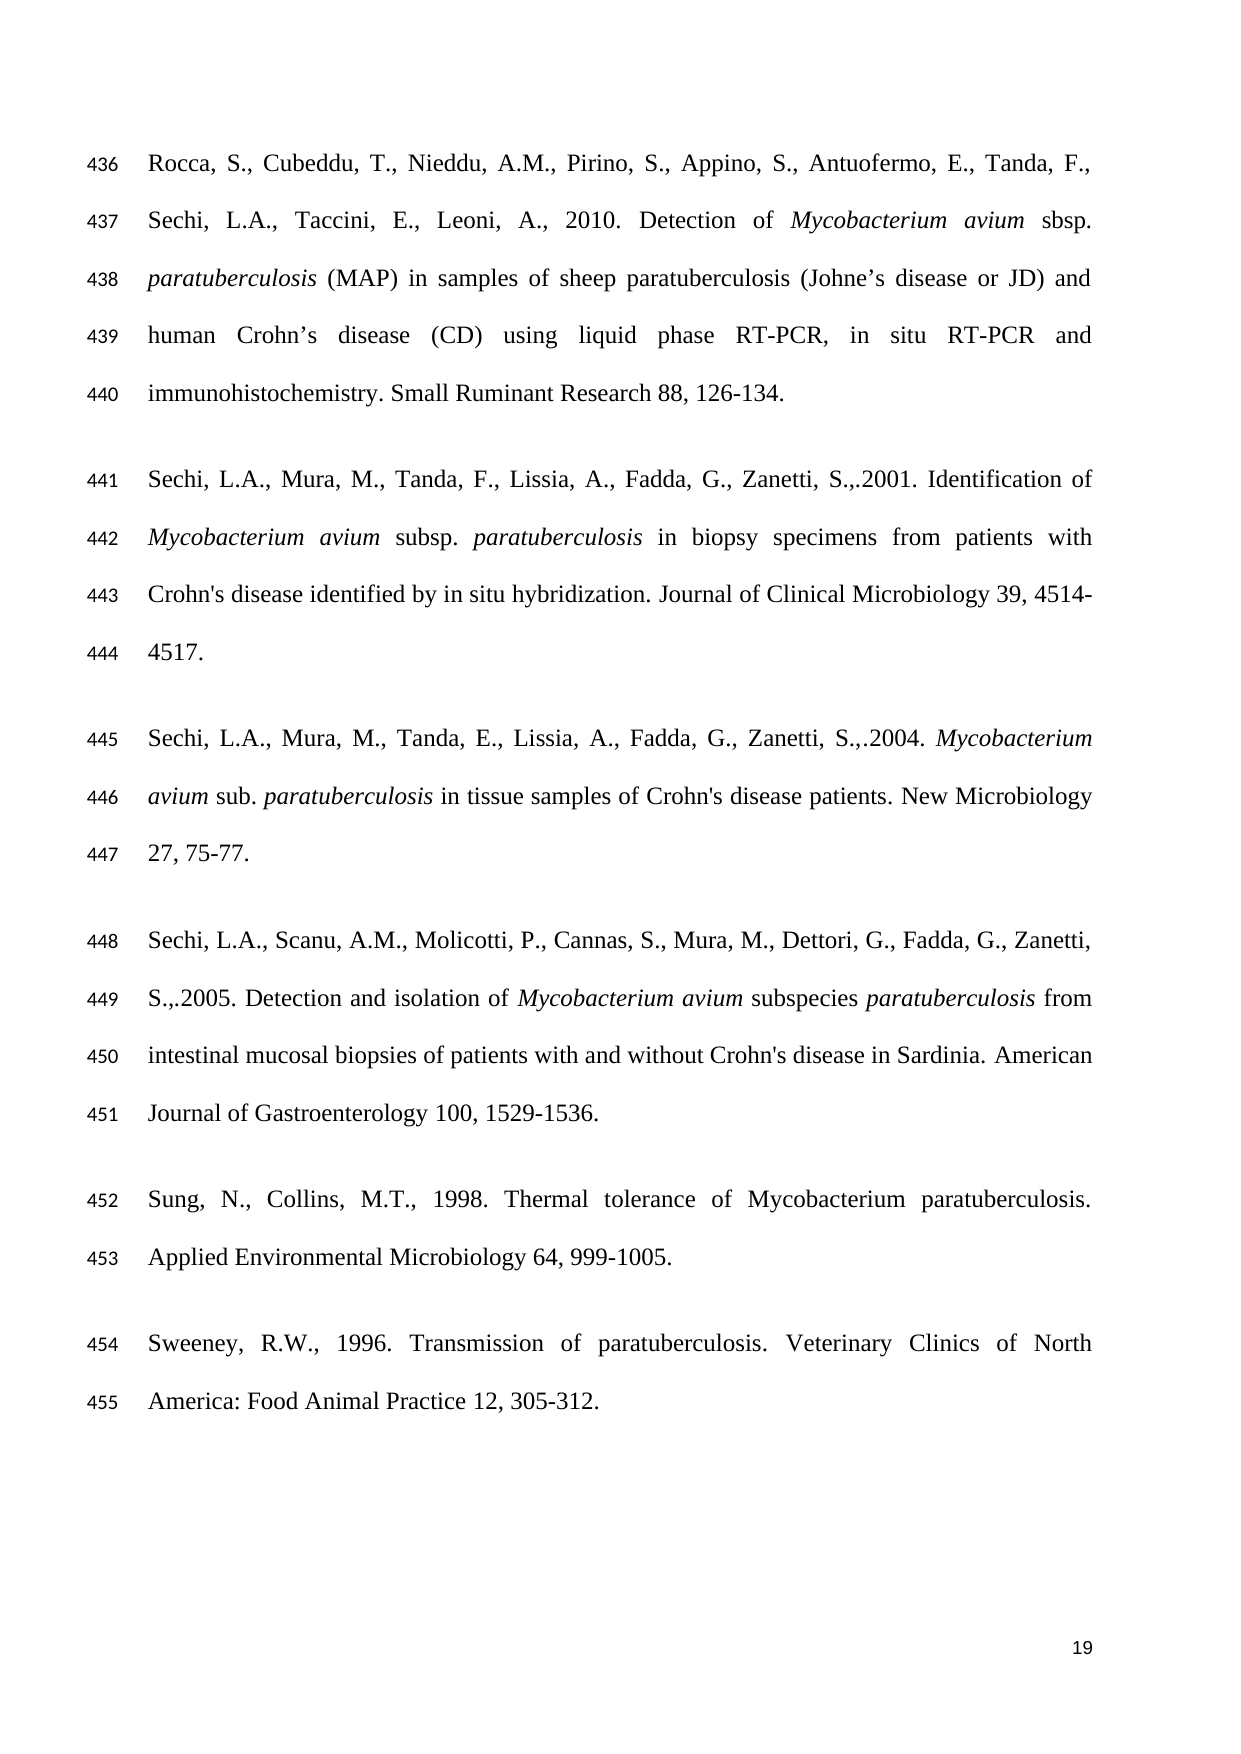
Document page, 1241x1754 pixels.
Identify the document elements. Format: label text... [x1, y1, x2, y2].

title Sung, N., Collins, M.T., 1998. Thermal tolerance of Mycobacterium paratuberculosis. Applied Environmental Microbiology 64, 999-1005. [148, 1184, 1092, 1271]
title Sechi, L.A., Mura, M., Tanda, F., Lissia, A., Fadda, G., Zanetti, S.,.2001. Identification of Mycobacterium avium subsp. paratuberculosis in biopsy specimens from patients with Crohn's disease identified by in situ hybridization. Journal of Clinical Microbiology 39, 4514-4517. [148, 464, 1092, 666]
title Sechi, L.A., Scanu, A.M., Molicotti, P., Cannas, S., Mura, M., Dettori, G., Fadda, G., Zanetti, S.,.2005. Detection and isolation of Mycobacterium avium subspecies paratuberculosis from intestinal mucosal biopsies of patients with and without Crohn's disease in Sardinia. American Journal of Gastroenterology 100, 1529-1536. [148, 925, 1092, 1126]
text Rocca, S., Cubeddu, T., Nieddu, A.M., Pirino, S., Appino, S., Antuofermo, E., Tanda, F., Sechi, L.A., Taccini, E., Leoni, A., 2010. Detection of Mycobacterium avium sbsp. paratuberculosis (MAP) in samples of sheep paratuberculosis (Johne’s disease or JD) and human Crohn’s disease (CD) using liquid phase RT-PCR, in situ RT-PCR and immunohistochemistry. Small Ruminant Research 88, 126-134. [148, 148, 1092, 406]
text Sechi, L.A., Mura, M., Tanda, E., Lissia, A., Fadda, G., Zanetti, S.,.2004. Mycobacterium avium sub. paratuberculosis in tissue samples of Crohn's disease patients. New Microbiology 27, 75-77. [148, 723, 1092, 867]
title Sweeney, R.W., 1996. Transmission of paratuberculosis. Veterinary Clinics of North America: Food Animal Practice 12, 305-312. [148, 1328, 1092, 1415]
